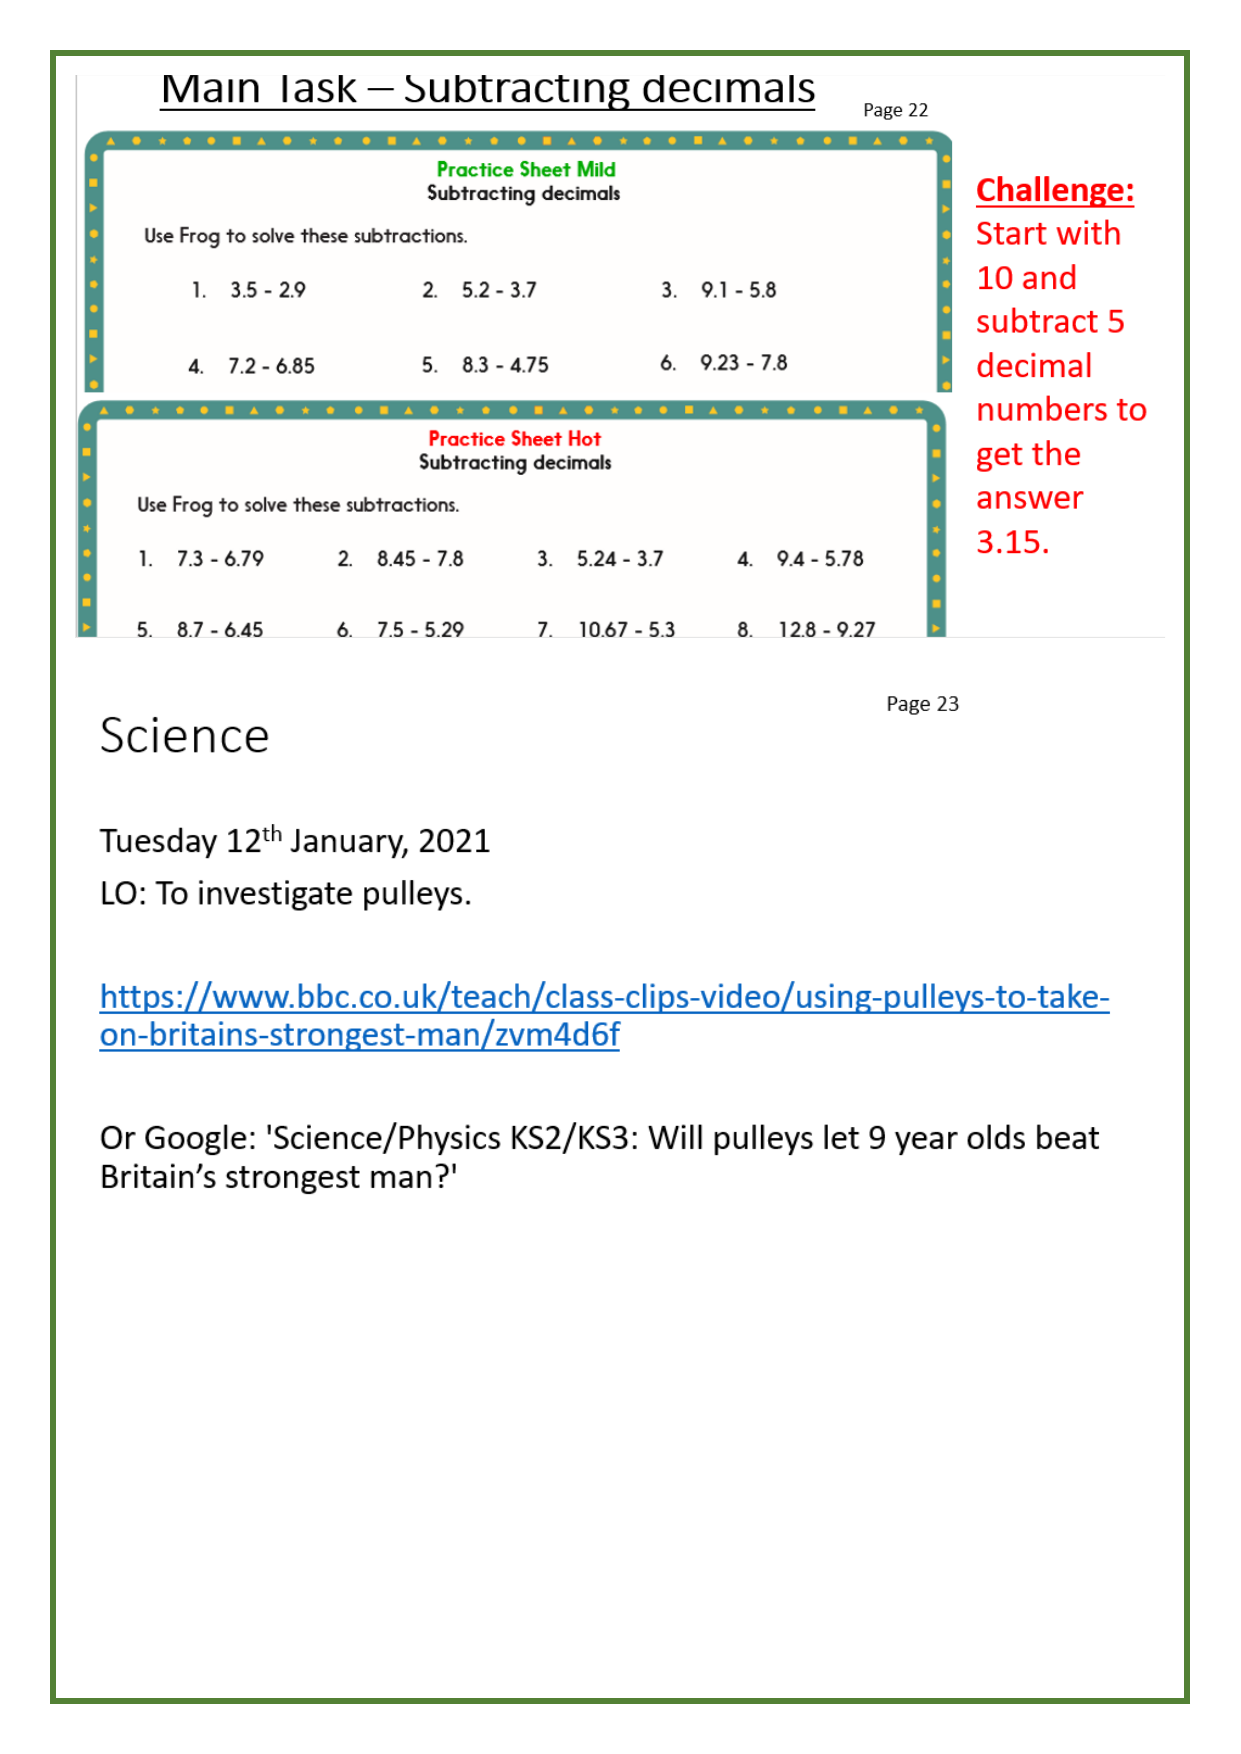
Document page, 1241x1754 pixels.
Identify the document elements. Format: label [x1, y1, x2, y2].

picture [75, 75, 1166, 638]
picture [75, 666, 1166, 1227]
